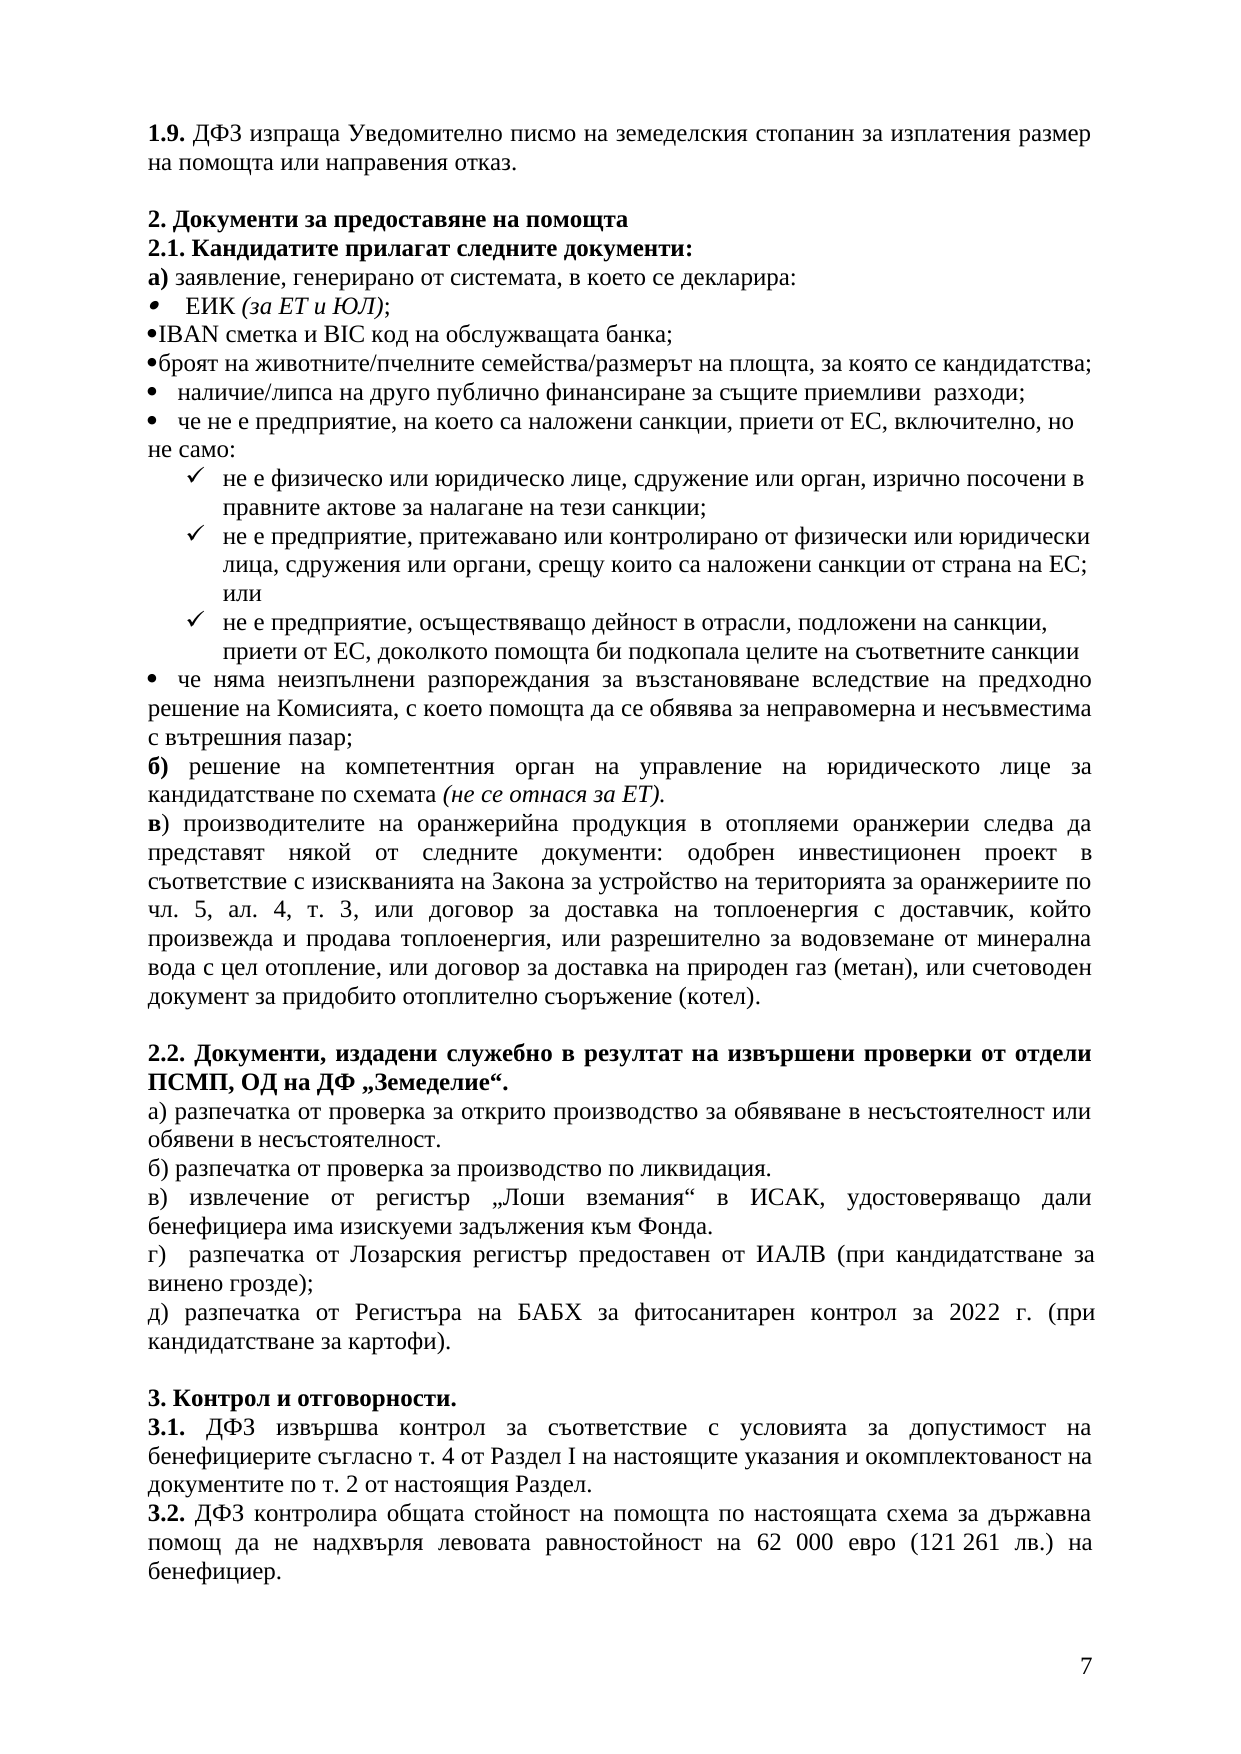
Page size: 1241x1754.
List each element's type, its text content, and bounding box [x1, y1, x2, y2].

text а) разпечатка от проверка за открито производство за обявяване в несъстоятелност или обявени в несъстоятелност. [148, 1096, 1093, 1153]
list броят на животните/пчелните семейства/размерът на площта, за която се кандидатства; [148, 348, 1093, 377]
text 3.1. ДФЗ извършва контрол за съответствие с условията за допустимост на бенефициерите съгласно т. 4 от Раздел I на настоящите указания и окомплектованост на документите по т. 2 от настоящия Раздел. [148, 1412, 1093, 1498]
list не е предприятие, осъществяващо дейност в отрасли, подложени на санкции, приети от ЕС, доколкото помощта би подкопала целите на съответните санкции [185, 607, 1093, 664]
list че няма неизпълнени разпореждания за възстановяване вследствие на предходно решение на Комисията, с което помощта да се обявява за неправомерна и несъвместима с вътрешния пазар; [148, 664, 1093, 751]
text 1.9. ДФЗ изпраща Уведомително писмо на земеделския стопанин за изплатения размер на помощта или направения отказ. [148, 118, 1093, 176]
list ЕИК (за ЕТ и ЮЛ); [148, 291, 1093, 319]
text 3. Контрол и отговорности. [148, 1383, 1096, 1412]
text г) разпечатка от Лозарския регистър предоставен от ИАЛВ (при кандидатстване за винено грозде); [148, 1239, 1096, 1297]
text д) разпечатка от Регистъра на БАБХ за фитосанитарен контрол за 2022 г. (при кандидатстване за картофи). [148, 1297, 1096, 1354]
list наличие/липса на друго публично финансиране за същите приемливи разходи; [148, 377, 1093, 406]
text в) производителите на оранжерийна продукция в отопляеми оранжерии следва да представят някой от следните документи: одобрен инвестиционен проект в съответствие с изискванията на Закона за устройство на територията за оранжериите по чл. 5, ал. 4, т. 3, или договор за доставка на топлоенергия с доставчик, който произвежда и продава топлоенергия, или разрешително за водовземане от минерална вода с цел отопление, или договор за доставка на природен газ (метан), или счетоводен документ за придобито отоплително съоръжение (котел). [148, 808, 1093, 1009]
list че не е предприятие, на което са наложени санкции, приети от ЕС, включително, но не само: [148, 406, 1093, 463]
list не е предприятие, притежавано или контролирано от физически или юридически лица, сдружения или органи, срещу които са наложени санкции от страна на ЕС; или [185, 521, 1093, 607]
text 2.1. Кандидатите прилагат следните документи: [148, 233, 1093, 262]
text 2. Документи за предоставяне на помощта [148, 204, 1093, 233]
list не е физическо или юридическо лице, сдружение или орган, изрично посочени в правните актове за налагане на тези санкции; [185, 463, 1093, 521]
text в) извлечение от регистър „Лоши вземания“ в ИСАК, удостоверяващо дали бенефициера има изискуеми задължения към Фонда. [148, 1182, 1093, 1239]
text 2.2. Документи, издадени служебно в резултат на извършени проверки от отдели ПСМП, ОД на ДФ „Земеделие“. [148, 1038, 1093, 1096]
text б) разпечатка от проверка за производство по ликвидация. [148, 1153, 1093, 1182]
text а) заявление, генерирано от системата, в което се декларира: [148, 262, 1093, 291]
list IBAN сметка и BIC код на обслужващата банка; [148, 319, 1093, 348]
text 3.2. ДФЗ контролира общата стойност на помощта по настоящата схема за държавна помощ да не надхвърля левовата равностойност на 62 000 евро (121 261 лв.) на бенефициер. [148, 1498, 1093, 1584]
text б) решение на компетентния орган на управление на юридическото лице за кандидатстване по схемата (не се отнася за ЕТ). [148, 751, 1093, 808]
